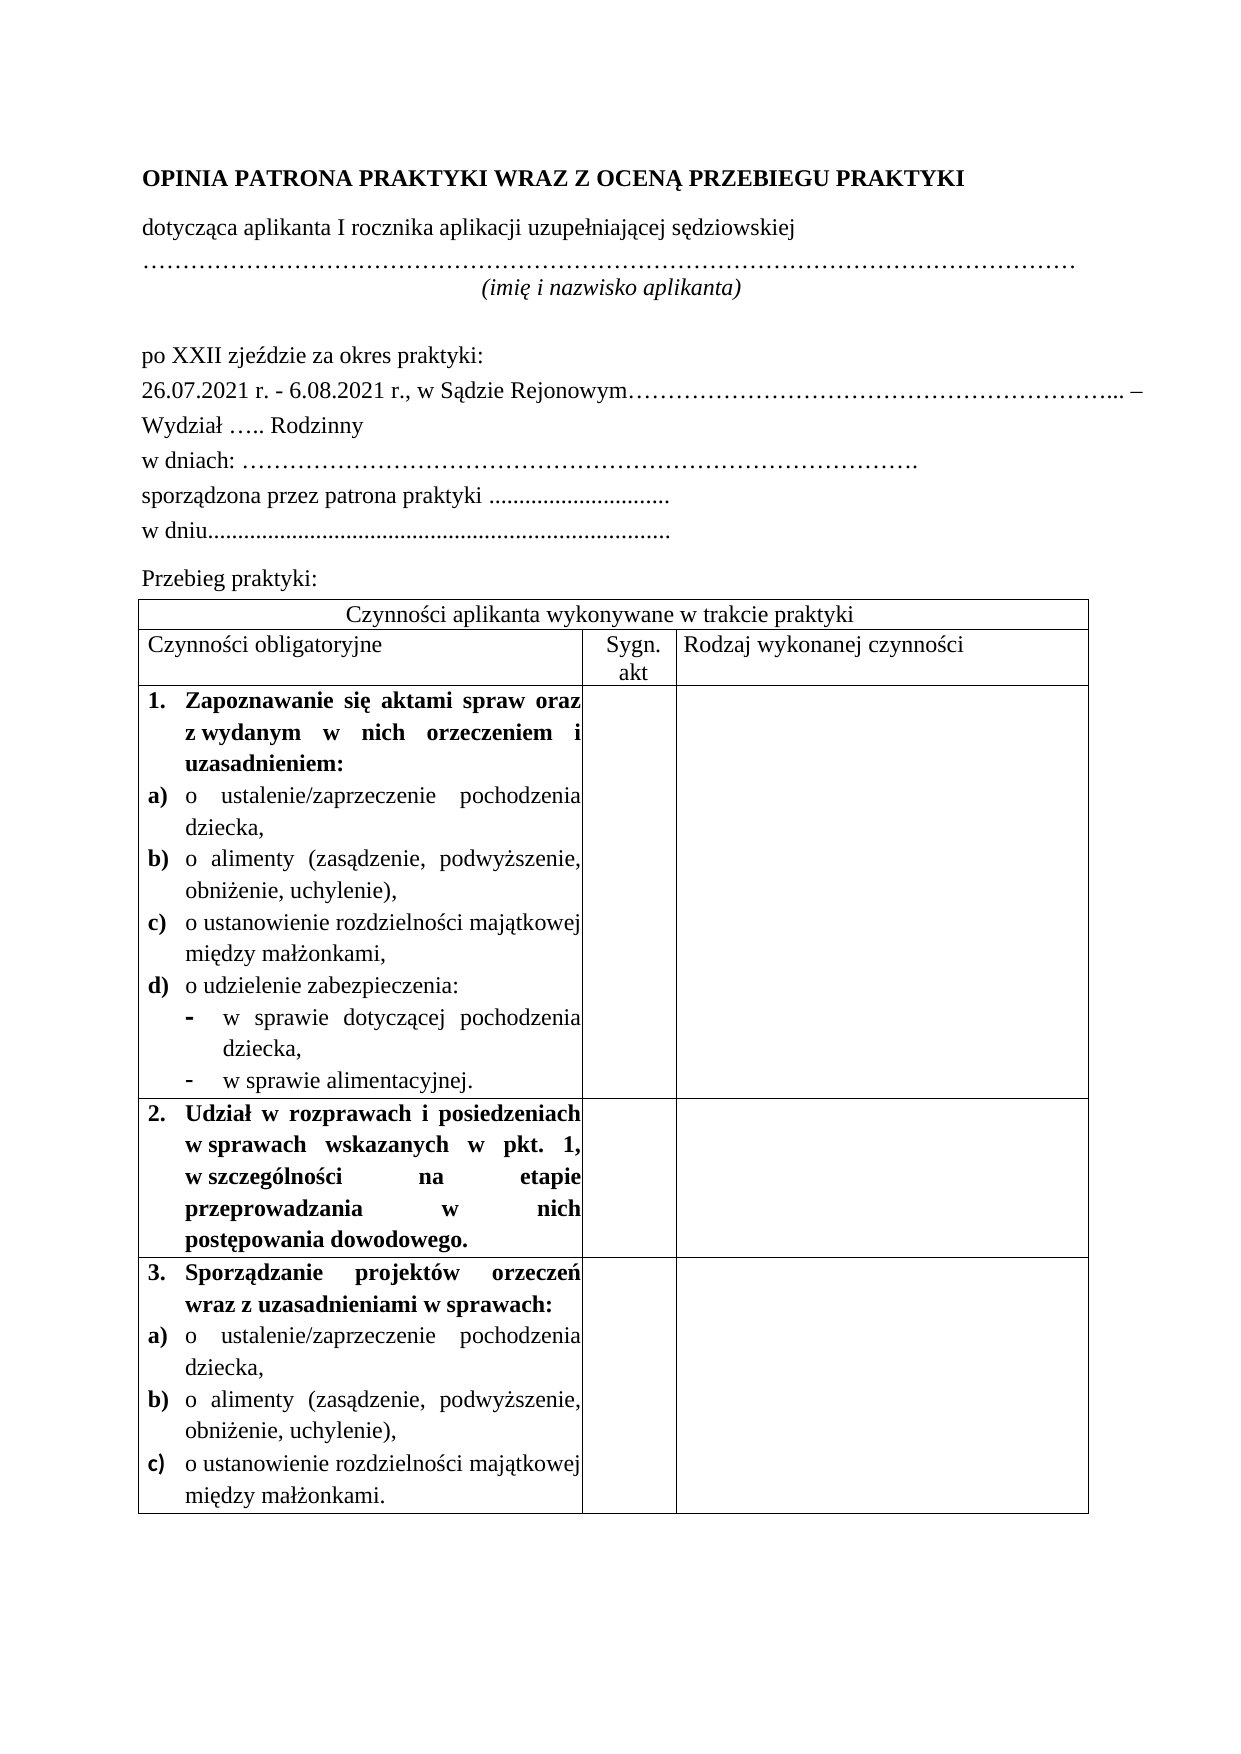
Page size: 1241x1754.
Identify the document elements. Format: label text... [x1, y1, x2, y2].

text dotycząca aplikanta I rocznika aplikacji uzupełniającej sędziowskiej [142, 197, 1081, 246]
table_cell Udział w rozprawach i posiedzeniach w sprawach wskazanych w pkt. 1, w szczególności na etapie przeprowadzania w nich postępowania dowodowego. [139, 1099, 582, 1257]
table_cell [677, 686, 1088, 1098]
table_cell [583, 686, 676, 1098]
table_cell [583, 1258, 676, 1513]
text OPINIA PATRONA PRAKTYKI WRAZ Z OCENĄ PRZEBIEGU PRAKTYKI [142, 148, 1081, 197]
text sporządzona przez patrona praktyki [141, 476, 1144, 511]
table_cell Sporządzanie projektów orzeczeń wraz z uzasadnieniami w sprawach: o ustalenie/zaprzeczenie pochodzenia dziecka, o alimenty (zasądzenie, podwyższenie, obniżenie, uchylenie), o ustanowienie rozdzielności majątkowej między małżonkami. [139, 1258, 582, 1513]
text ……………………………………………………………………………………………………… [142, 246, 1081, 273]
text (imię i nazwisko aplikanta) [142, 273, 1081, 301]
text po XXII zjeździe za okres praktyki: [141, 336, 1144, 371]
table_cell Rodzaj wykonanej czynności [677, 630, 1088, 685]
table_cell [677, 1258, 1088, 1513]
text 26.07.2021 r. - 6.08.2021 r., w Sądzie Rejonowym……………………………………………………... – Wydział ….. Rodzinny [141, 371, 1144, 441]
table_cell [583, 1099, 676, 1257]
table_cell Sygn. akt [583, 630, 676, 685]
text Przebieg praktyki: [141, 568, 1144, 591]
table_cell Czynności obligatoryjne [139, 630, 582, 685]
table_header Czynności aplikanta wykonywane w trakcie praktyki [139, 600, 1088, 629]
table_cell [677, 1099, 1088, 1257]
table_cell Zapoznawanie się aktami spraw oraz z wydanym w nich orzeczeniem i uzasadnieniem: o ustalenie/zaprzeczenie pochodzenia dziecka, o alimenty (zasądzenie, podwyższenie, obniżenie, uchylenie), o ustanowienie rozdzielności majątkowej między małżonkami, o udzielenie zabezpieczenia: w sprawie dotyczącej pochodzenia dziecka, w sprawie alimentacyjnej. [139, 686, 582, 1098]
text w dniu [141, 511, 1144, 546]
text w dniach: …………………………………………………………………………. [141, 441, 1144, 476]
